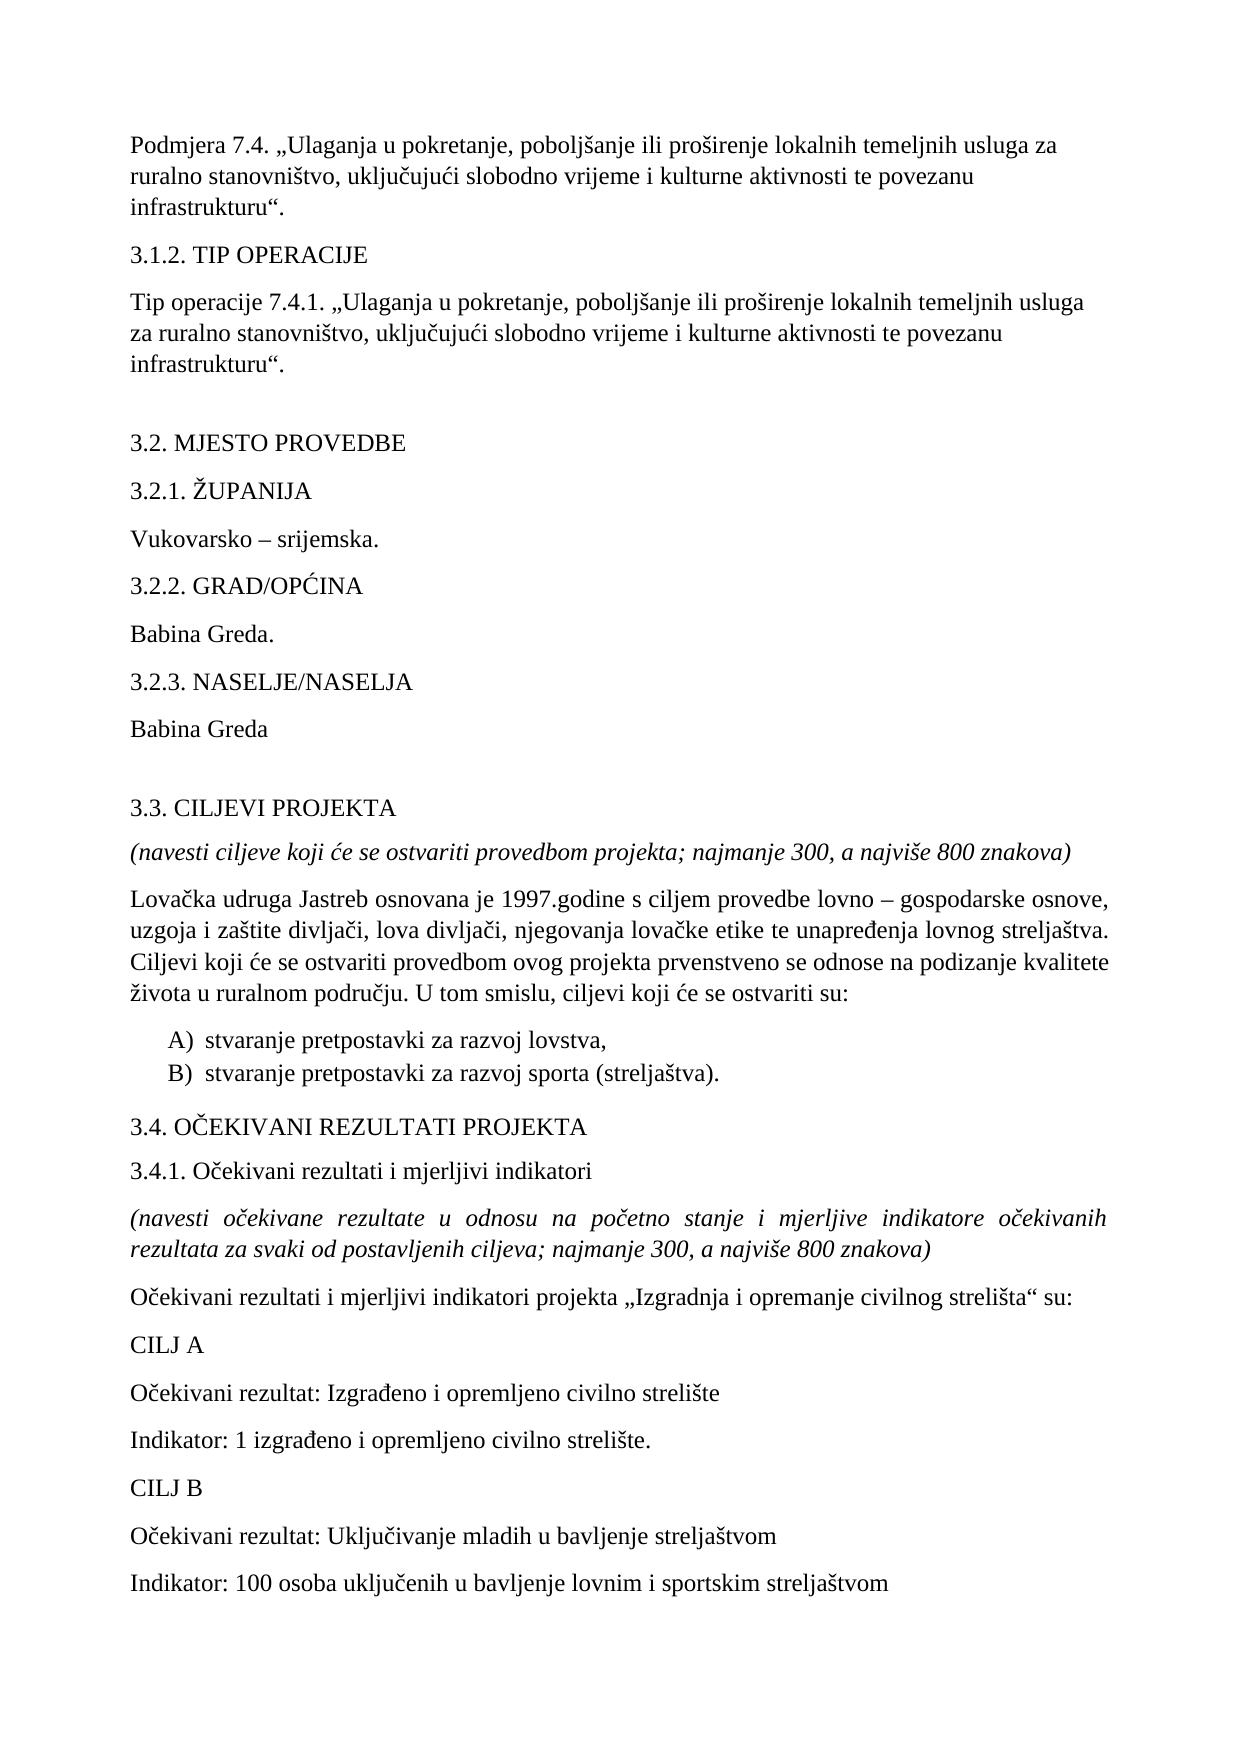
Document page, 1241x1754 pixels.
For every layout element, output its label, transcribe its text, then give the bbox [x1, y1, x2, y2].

text 3.4. OČEKIVANI REZULTATI PROJEKTA [130, 1112, 1110, 1141]
text Lovačka udruga Jastreb osnovana je 1997.godine s ciljem provedbe lovno – gospodarske osnove, uzgoja i zaštite divljači, lova divljači, njegovanja lovačke etike te unapređenja lovnog streljaštva. Ciljevi koji će se ostvariti provedbom ovog projekta prvenstveno se odnose na podizanje kvalitete života u ruralnom području. U tom smislu, ciljevi koji će se ostvariti su: [130, 884, 1110, 1006]
text Babina Greda. [130, 619, 1110, 648]
list stvaranje pretpostavki za razvoj sporta (streljaštva). [167, 1058, 1110, 1087]
text Babina Greda [130, 714, 1110, 743]
text CILJ B [130, 1473, 1110, 1502]
list stvaranje pretpostavki za razvoj lovstva, [167, 1025, 1110, 1054]
text Očekivani rezultati i mjerljivi indikatori projekta „Izgradnja i opremanje civilnog strelišta“ su: [130, 1282, 1110, 1311]
text (navesti očekivane rezultate u odnosu na početno stanje i mjerljive indikatore očekivanih rezultata za svaki od postavljenih ciljeva; najmanje 300, a najviše 800 znakova) [130, 1203, 1110, 1263]
text CILJ A [130, 1330, 1110, 1359]
text Tip operacije 7.4.1. „Ulaganja u pokretanje, poboljšanje ili proširenje lokalnih temeljnih usluga za ruralno stanovništvo, uključujući slobodno vrijeme i kulturne aktivnosti te povezanu infrastrukturu“. [130, 287, 1110, 378]
text Indikator: 1 izgrađeno i opremljeno civilno strelište. [130, 1425, 1110, 1454]
text 3.2.2. GRAD/OPĆINA [130, 571, 1110, 600]
text 3.3. CILJEVI PROJEKTA [130, 793, 1110, 822]
text Očekivani rezultat: Uključivanje mladih u bavljenje streljaštvom [130, 1521, 1110, 1549]
text 3.2.3. NASELJE/NASELJA [130, 667, 1110, 696]
text 3.1.2. TIP OPERACIJE [130, 240, 1110, 268]
text (navesti ciljeve koji će se ostvariti provedbom projekta; najmanje 300, a najviše 800 znakova) [130, 837, 1110, 866]
text 3.4.1. Očekivani rezultati i mjerljivi indikatori [130, 1156, 1110, 1184]
text 3.2.1. ŽUPANIJA [130, 476, 1110, 505]
text Indikator: 100 osoba uključenih u bavljenje lovnim i sportskim streljaštvom [130, 1568, 1110, 1597]
text Očekivani rezultat: Izgrađeno i opremljeno civilno strelište [130, 1378, 1110, 1406]
text 3.2. MJESTO PROVEDBE [130, 428, 1110, 457]
text Vukovarsko – srijemska. [130, 524, 1110, 552]
text Podmjera 7.4. „Ulaganja u pokretanje, poboljšanje ili proširenje lokalnih temeljnih usluga za ruralno stanovništvo, uključujući slobodno vrijeme i kulturne aktivnosti te povezanu infrastrukturu“. [130, 130, 1110, 221]
